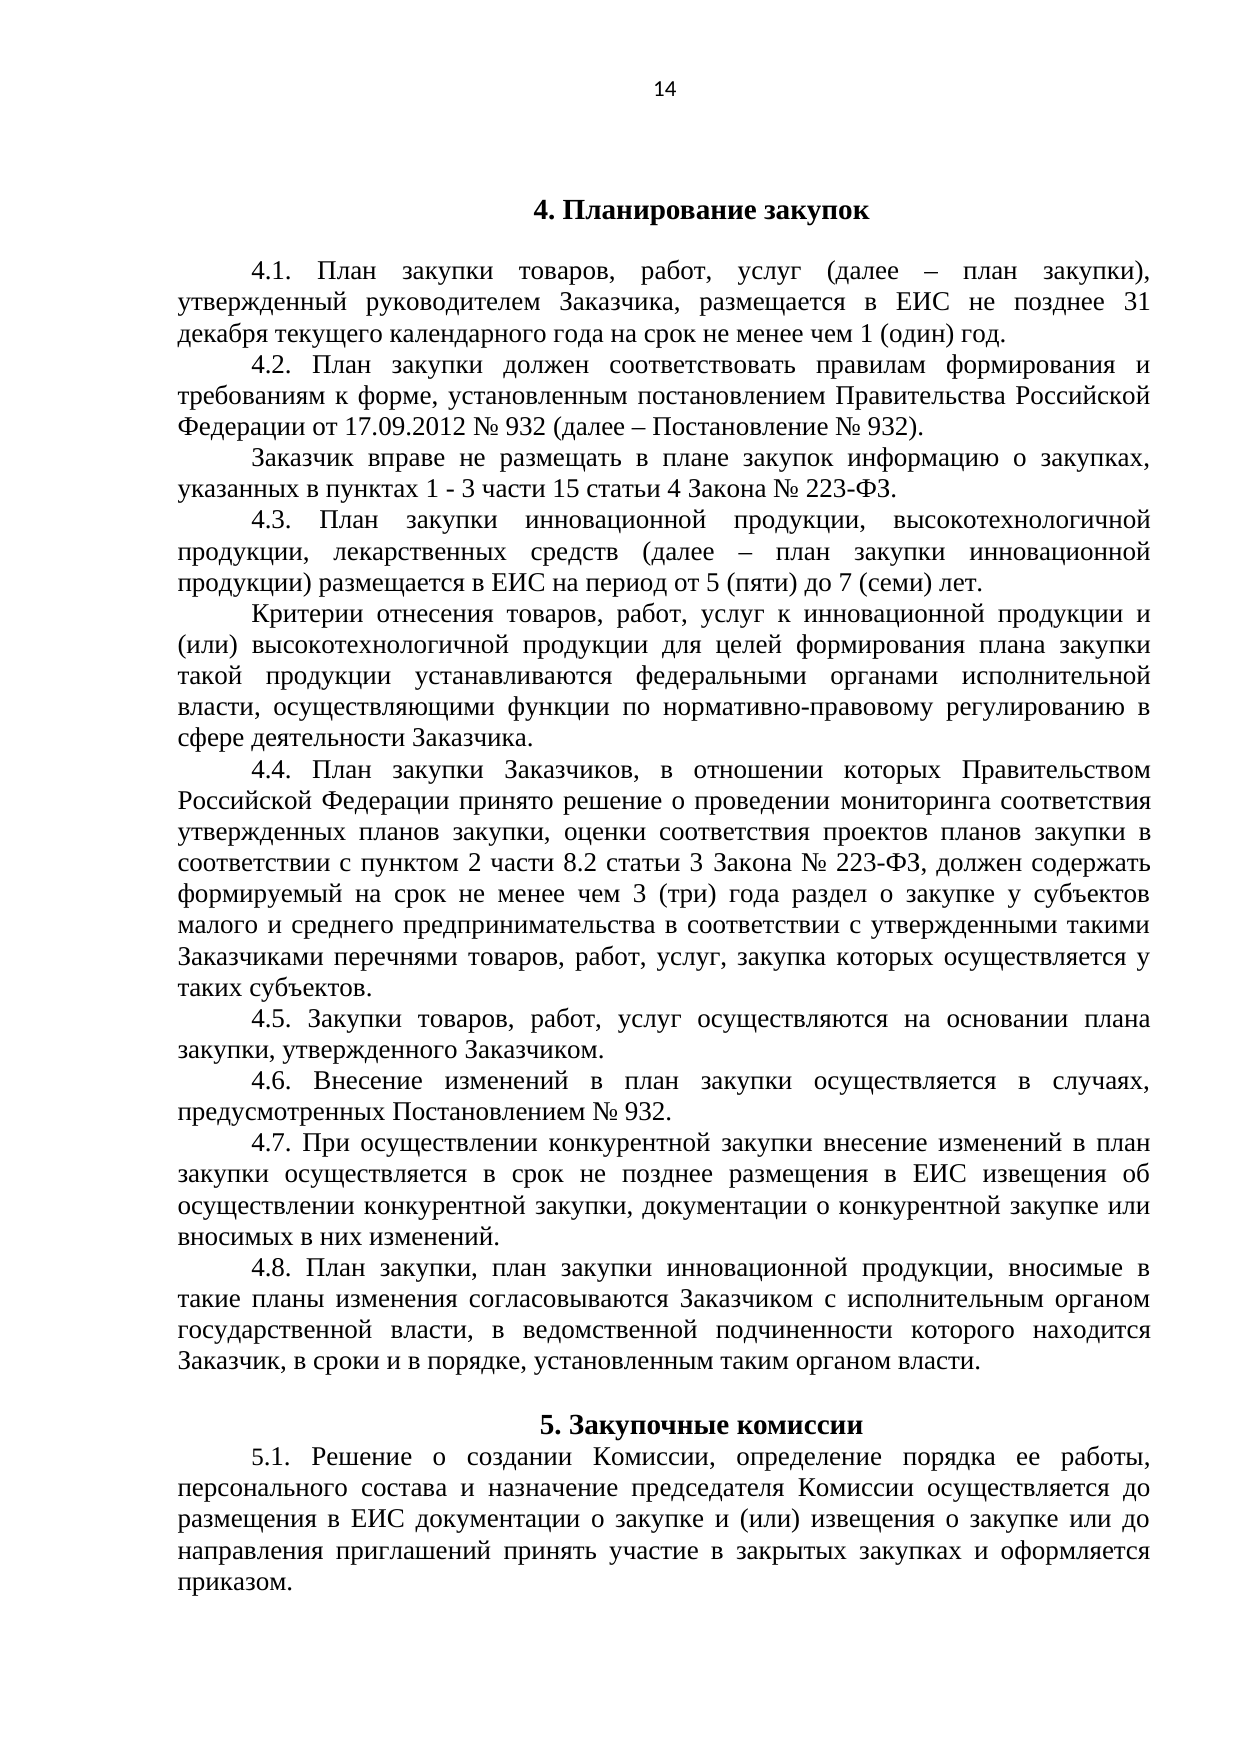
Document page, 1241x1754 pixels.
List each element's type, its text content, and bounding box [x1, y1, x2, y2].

text 4.5. Закупки товаров, работ, услуг осуществляются на основании плана закупки, утвержденного Заказчиком. [177, 1002, 1152, 1064]
text 4. Планирование закупок [251, 192, 1152, 226]
text 5. Закупочные комиссии [177, 1407, 1152, 1440]
text 4.4. План закупки Заказчиков, в отношении которых Правительством Российской Федерации принято решение о проведении мониторинга соответствия утвержденных планов закупки, оценки соответствия проектов планов закупки в соответствии с пунктом 2 части 8.2 статьи 3 Закона № 223-ФЗ, должен содержать формируемый на срок не менее чем 3 (три) года раздел о закупке у субъектов малого и среднего предпринимательства в соответствии с утвержденными такими Заказчиками перечнями товаров, работ, услуг, закупка которых осуществляется у таких субъектов. [177, 753, 1152, 1002]
text Критерии отнесения товаров, работ, услуг к инновационной продукции и (или) высокотехнологичной продукции для целей формирования плана закупки такой продукции устанавливаются федеральными органами исполнительной власти, осуществляющими функции по нормативно-правовому регулированию в сфере деятельности Заказчика. [177, 597, 1152, 753]
text 4.7. При осуществлении конкурентной закупки внесение изменений в план закупки осуществляется в срок не позднее размещения в ЕИС извещения об осуществлении конкурентной закупки, документации о конкурентной закупке или вносимых в них изменений. [177, 1126, 1152, 1251]
text 4.3. План закупки инновационной продукции, высокотехнологичной продукции, лекарственных средств (далее – план закупки инновационной продукции) размещается в ЕИС на период от 5 (пяти) до 7 (семи) лет. [177, 503, 1152, 597]
text 4.6. Внесение изменений в план закупки осуществляется в случаях, предусмотренных Постановлением № 932. [177, 1064, 1152, 1126]
text 5.1. Решение о создании Комиссии, определение порядка ее работы, персонального состава и назначение председателя Комиссии осуществляется до размещения в ЕИС документации о закупке и (или) извещения о закупке или до направления приглашений принять участие в закрытых закупках и оформляется приказом. [177, 1440, 1152, 1596]
text 4.2. План закупки должен соответствовать правилам формирования и требованиям к форме, установленным постановлением Правительства Российской Федерации от 17.09.2012 № 932 (далее – Постановление № 932). [177, 348, 1152, 441]
text Заказчик вправе не размещать в плане закупок информацию о закупках, указанных в пунктах 1 - 3 части 15 статьи 4 Закона № 223-ФЗ. [177, 441, 1152, 503]
text 4.8. План закупки, план закупки инновационной продукции, вносимые в такие планы изменения согласовываются Заказчиком с исполнительным органом государственной власти, в ведомственной подчиненности которого находится Заказчик, в сроки и в порядке, установленным таким органом власти. [177, 1251, 1152, 1376]
text 4.1. План закупки товаров, работ, услуг (далее – план закупки), утвержденный руководителем Заказчика, размещается в ЕИС не позднее 31 декабря текущего календарного года на срок не менее чем 1 (один) год. [177, 254, 1152, 348]
